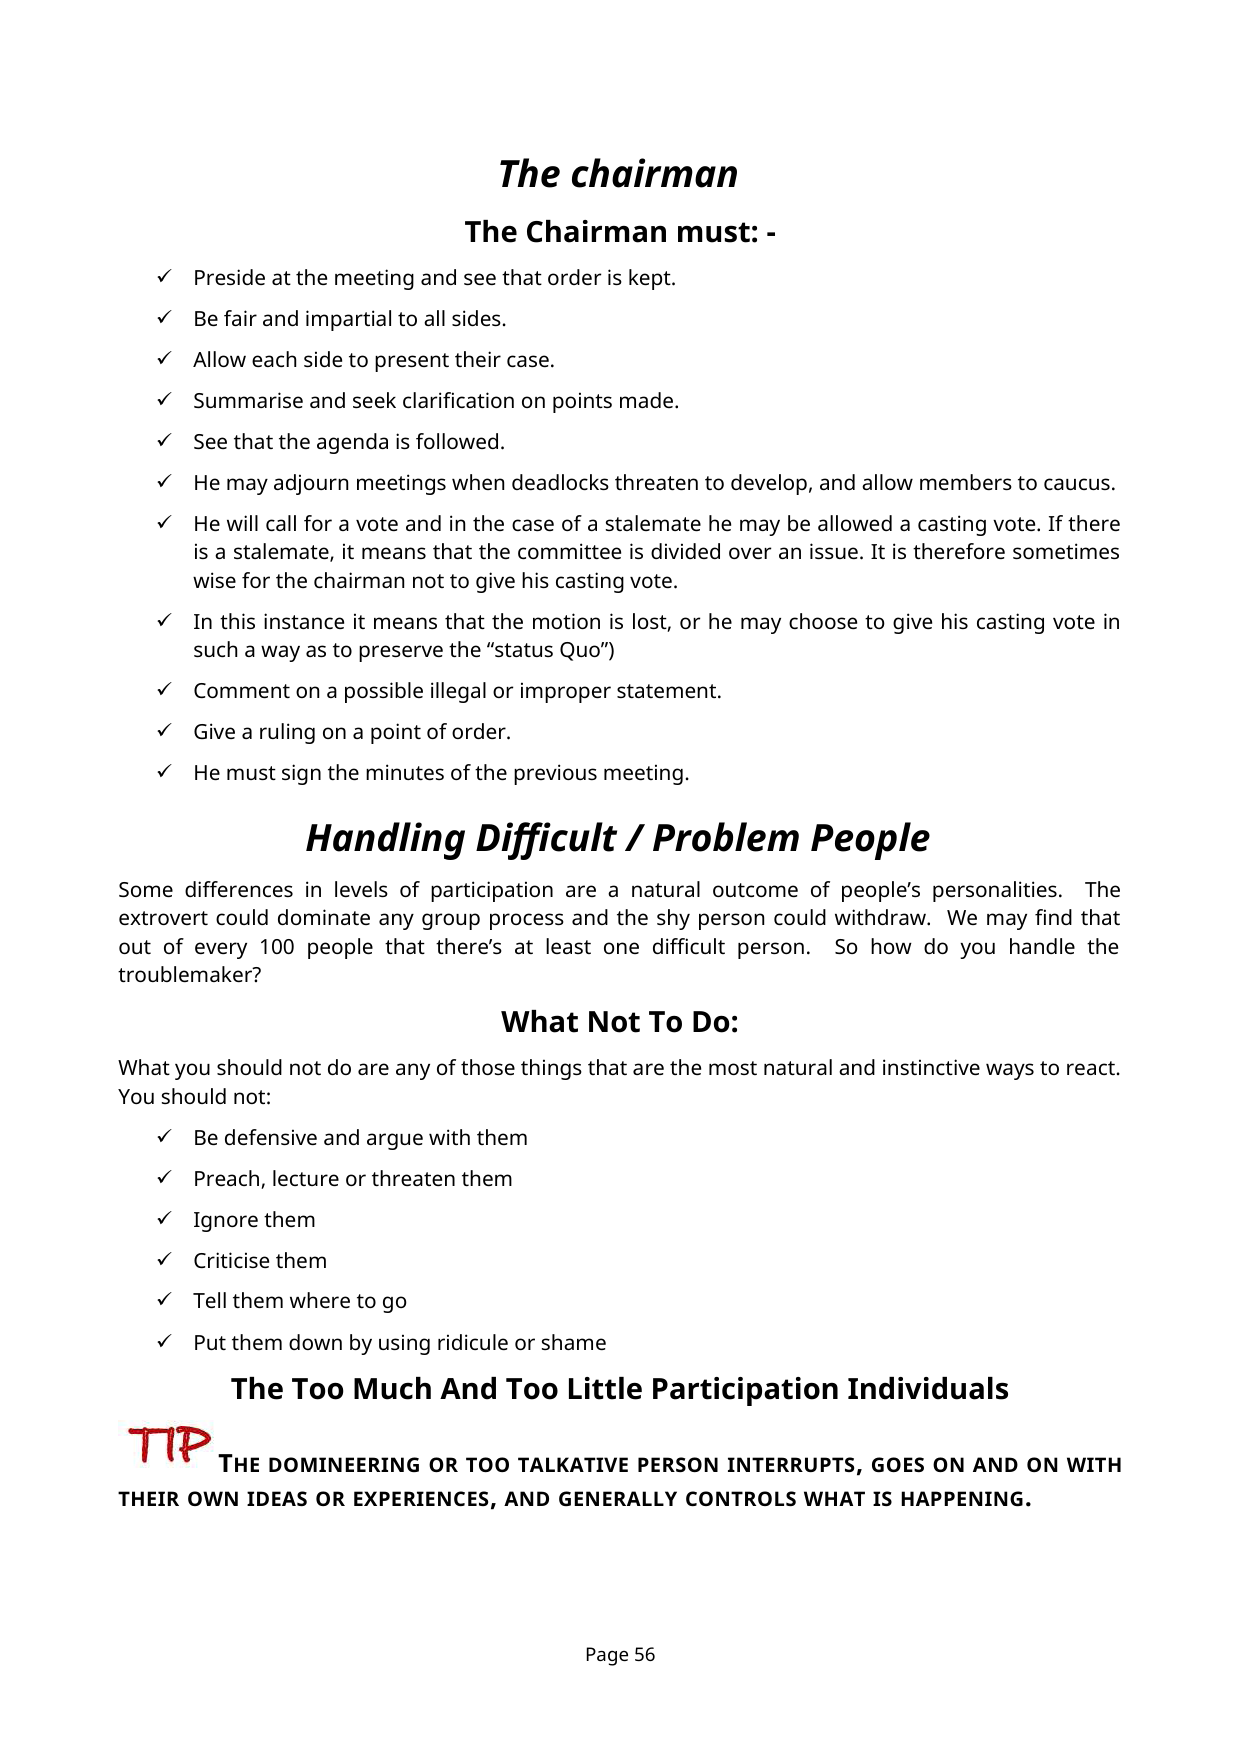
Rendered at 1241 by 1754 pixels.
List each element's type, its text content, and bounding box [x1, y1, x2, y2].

list Put them down by using ridicule or shame [156, 1328, 1122, 1356]
subtitle What Not To Do: [118, 1001, 1122, 1041]
list Preside at the meeting and see that order is kept. [156, 263, 1122, 292]
list Comment on a possible illegal or improper statement. [156, 676, 1122, 705]
list Be fair and impartial to all sides. [156, 304, 1122, 333]
text What you should not do are any of those things that are the most natural and instinctive ways to react. You should not: [118, 1053, 1122, 1110]
list Tell them where to go [156, 1287, 1122, 1315]
list He may adjourn meetings when deadlocks threaten to develop, and allow members to caucus. [156, 468, 1122, 497]
text Handling Difficult / Problem People [118, 812, 1122, 863]
list Ignore them [156, 1205, 1122, 1233]
list He will call for a vote and in the case of a stalemate he may be allowed a casting vote. If there is a stalemate, it means that the committee is divided over an issue. It is therefore sometimes wise for the chairman not to give his casting vote. [156, 509, 1122, 594]
subtitle The Chairman must: - [118, 211, 1122, 251]
list In this instance it means that the motion is lost, or he may choose to give his casting vote in such a way as to preserve the “status Quo”) [156, 607, 1122, 664]
list See that the agenda is followed. [156, 427, 1122, 456]
subtitle The Too Much And Too Little Participation Individuals [118, 1368, 1122, 1408]
list Criticise them [156, 1246, 1122, 1274]
list Give a ruling on a point of order. [156, 717, 1122, 746]
list Be defensive and argue with them [156, 1123, 1122, 1151]
text Some differences in levels of participation are a natural outcome of people’s personalities. The extrovert could dominate any group process and the shy person could withdraw. We may find that out of every 100 people that there’s at least one difficult person. So how do you handle the troublemaker? [118, 875, 1122, 989]
list Allow each side to present their case. [156, 345, 1122, 374]
list He must sign the minutes of the previous meeting. [156, 758, 1122, 787]
list Summarise and seek clarification on points made. [156, 386, 1122, 415]
text The domineering or too talkative person interrupts, goes on and on with their own ideas or experiences, and generally controls what is happening. [118, 1421, 1122, 1514]
text The chairman [118, 148, 1122, 199]
list Preach, lecture or threaten them [156, 1164, 1122, 1192]
